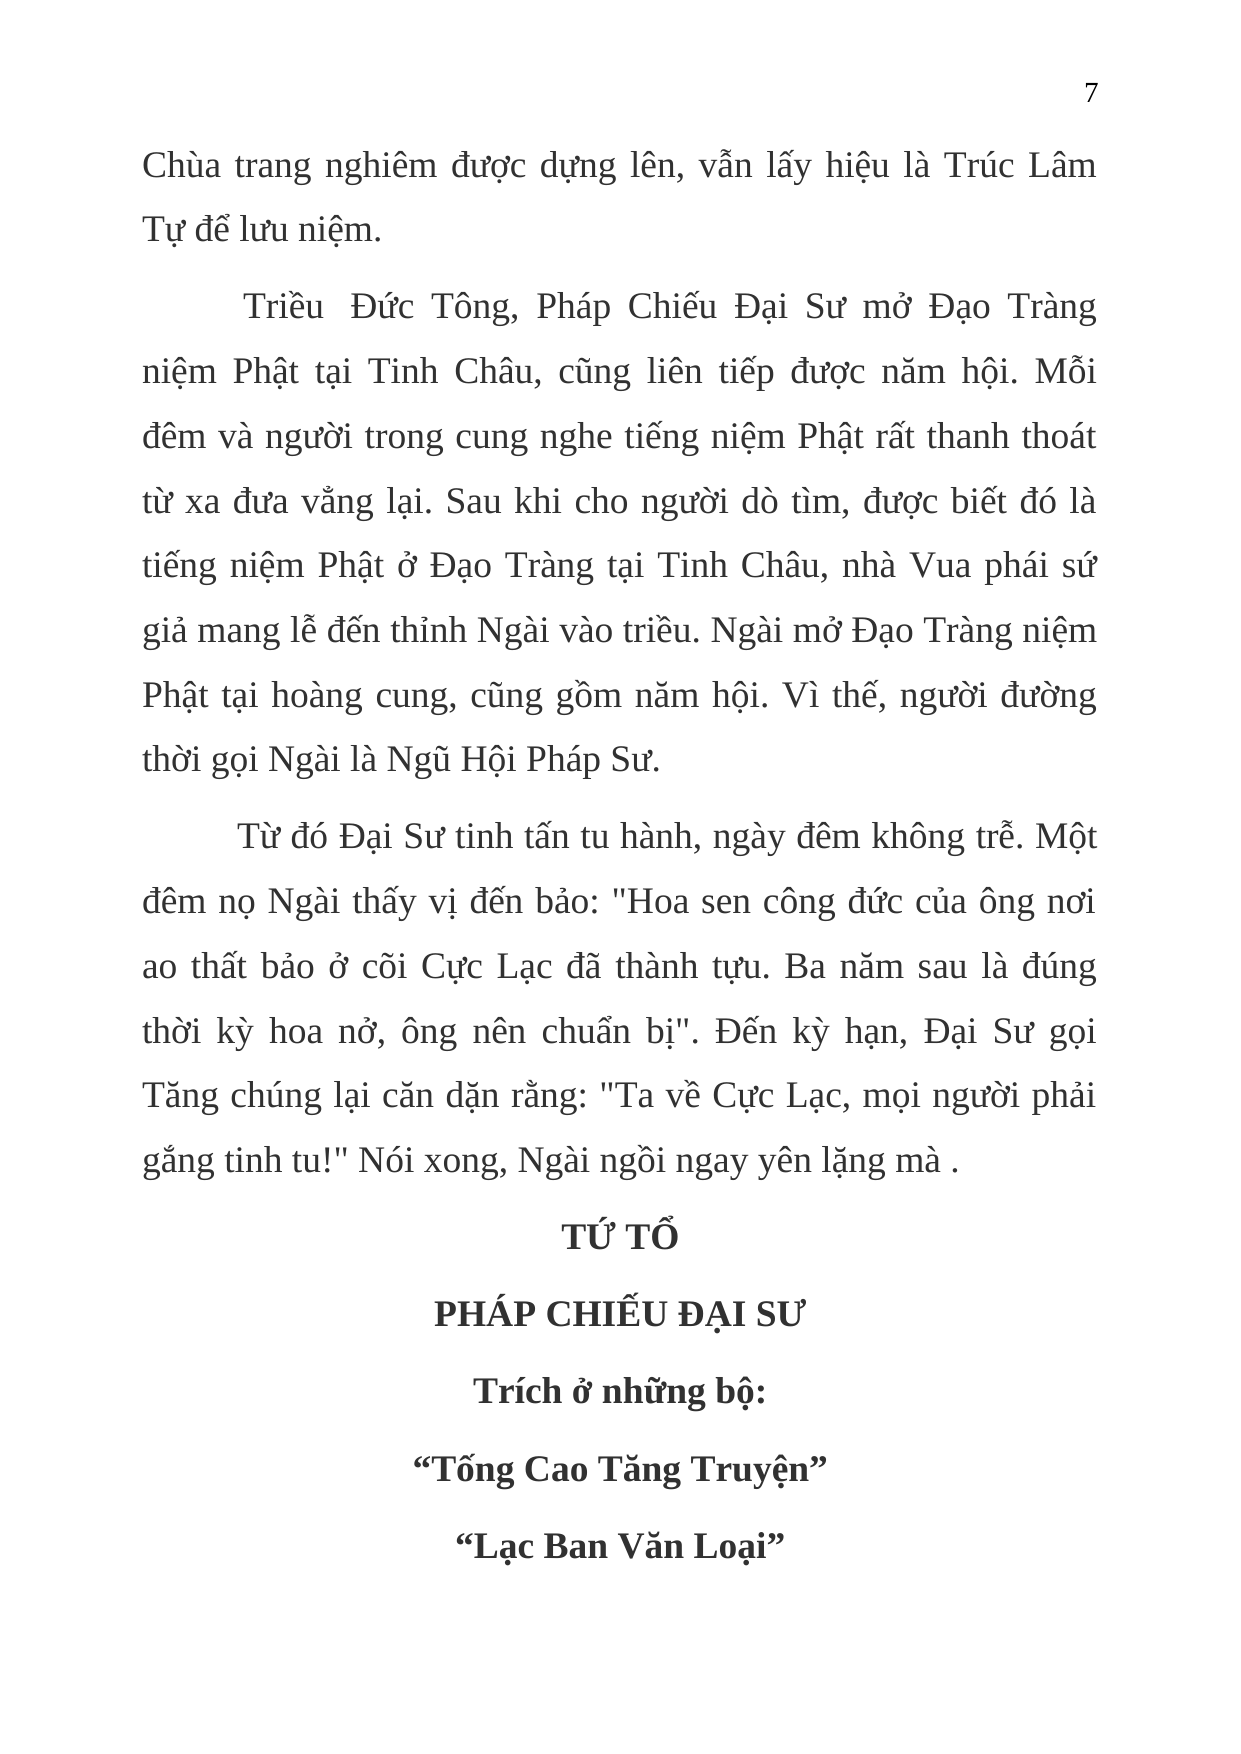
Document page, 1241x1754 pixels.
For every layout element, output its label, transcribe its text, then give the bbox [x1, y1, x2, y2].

text “Tống Cao Tăng Truyện” [142, 1446, 1098, 1489]
text PHÁP CHIẾU ĐẠI SƯ [142, 1292, 1098, 1335]
text TỨ TỔ [142, 1214, 1098, 1258]
text Trích ở những bộ: [142, 1369, 1098, 1412]
text Triều Ðức Tông, Pháp Chiếu Đại Sư mở Đạo Tràng niệm Phật tại Tinh Châu, cũng liên tiếp được năm hội. Mỗi đêm và người trong cung nghe tiếng niệm Phật rất thanh thoát từ xa đưa vẳng lại. Sau khi cho người dò tìm, được biết đó là tiếng niệm Phật ở Đạo Tràng tại Tinh Châu, nhà Vua phái sứ giả mang lễ đến thỉnh Ngài vào triều. Ngài mở Đạo Tràng niệm Phật tại hoàng cung, cũng gồm năm hội. Vì thế, người đường thời gọi Ngài là Ngũ Hội Pháp Sư. [142, 284, 1098, 780]
text “Lạc Ban Văn Loại” [142, 1523, 1098, 1566]
text Từ đó Ðại Sư tinh tấn tu hành, ngày đêm không trễ. Một đêm nọ Ngài thấy vị đến bảo: "Hoa sen công đức của ông nơi ao thất bảo ở cõi Cực Lạc đã thành tựu. Ba năm sau là đúng thời kỳ hoa nở, ông nên chuẩn bị". Ðến kỳ hạn, Ðại Sư gọi Tăng chúng lại căn dặn rằng: "Ta về Cực Lạc, mọi người phải gắng tinh tu!" Nói xong, Ngài ngồi ngay yên lặng mà . [142, 814, 1098, 1181]
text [142, 142, 1098, 250]
